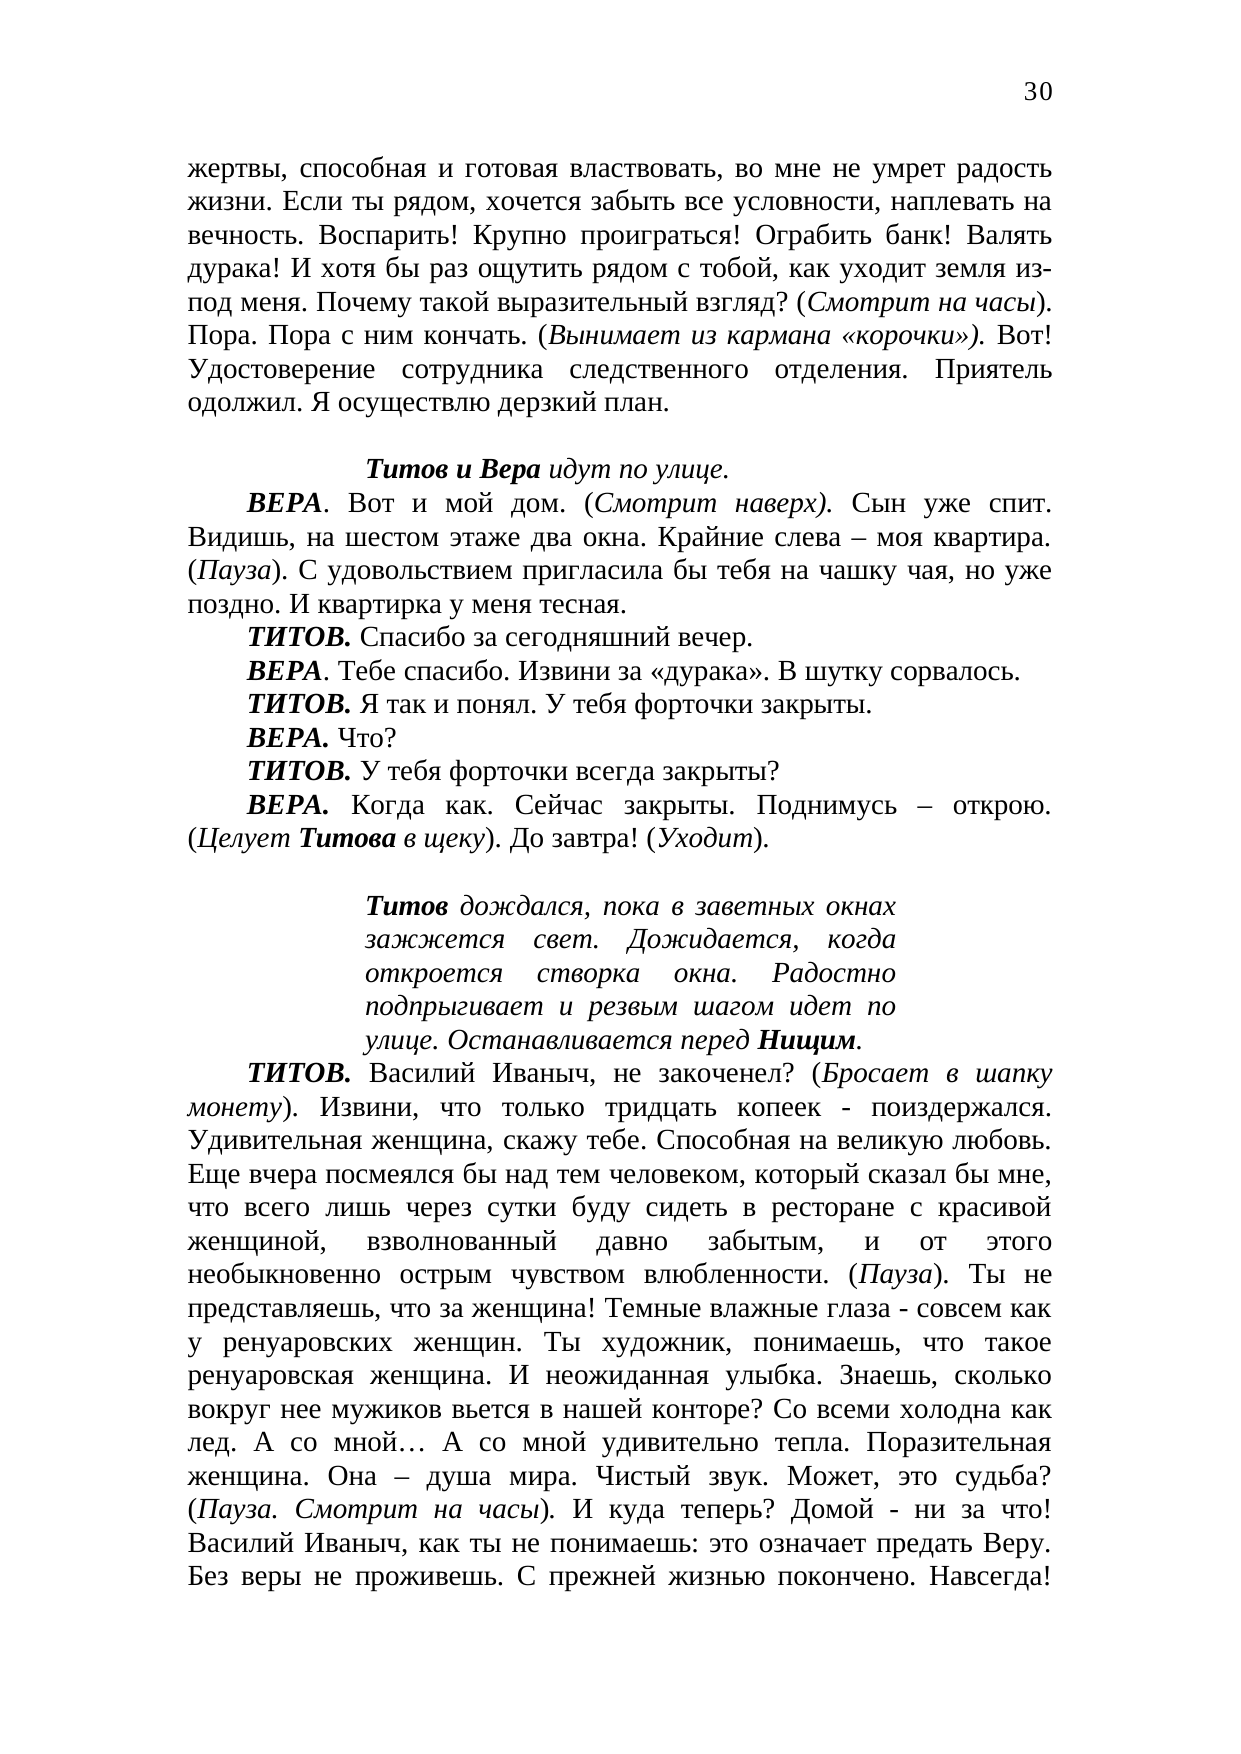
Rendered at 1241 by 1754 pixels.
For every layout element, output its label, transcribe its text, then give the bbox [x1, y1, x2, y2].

text ВЕРА. Когда как. Сейчас закрыты. Поднимусь – открою. (Целует Титова в щеку). До завтра! (Уходит). [187, 787, 1053, 854]
text ВЕРА. Вот и мой дом. (Смотрит наверх). Сын уже спит. Видишь, на шестом этаже два окна. Крайние слева – моя квартира. (Пауза). С удовольствием пригласила бы тебя на чашку чая, но уже поздно. И квартирка у меня тесная. [187, 485, 1053, 619]
text ТИТОВ. Спасибо за сегодняшний вечер. [187, 619, 1053, 653]
text ТИТОВ. Я так и понял. У тебя форточки закрыты. [187, 687, 1053, 720]
text ВЕРА. Что? [187, 720, 1053, 754]
text ТИТОВ. У тебя форточки всегда закрыты? [187, 754, 1053, 787]
text Титов дождался, пока в заветных окнах зажжется свет. Дожидается, когда откроется створка окна. Радостно подпрыгивает и резвым шагом идет по улице. Останавливается перед Нищим. [365, 888, 896, 1056]
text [187, 150, 1053, 418]
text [187, 1056, 1053, 1592]
text Титов и Вера идут по улице. [365, 452, 896, 485]
text ВЕРА. Тебе спасибо. Извини за «дурака». В шутку сорвалось. [187, 653, 1053, 687]
